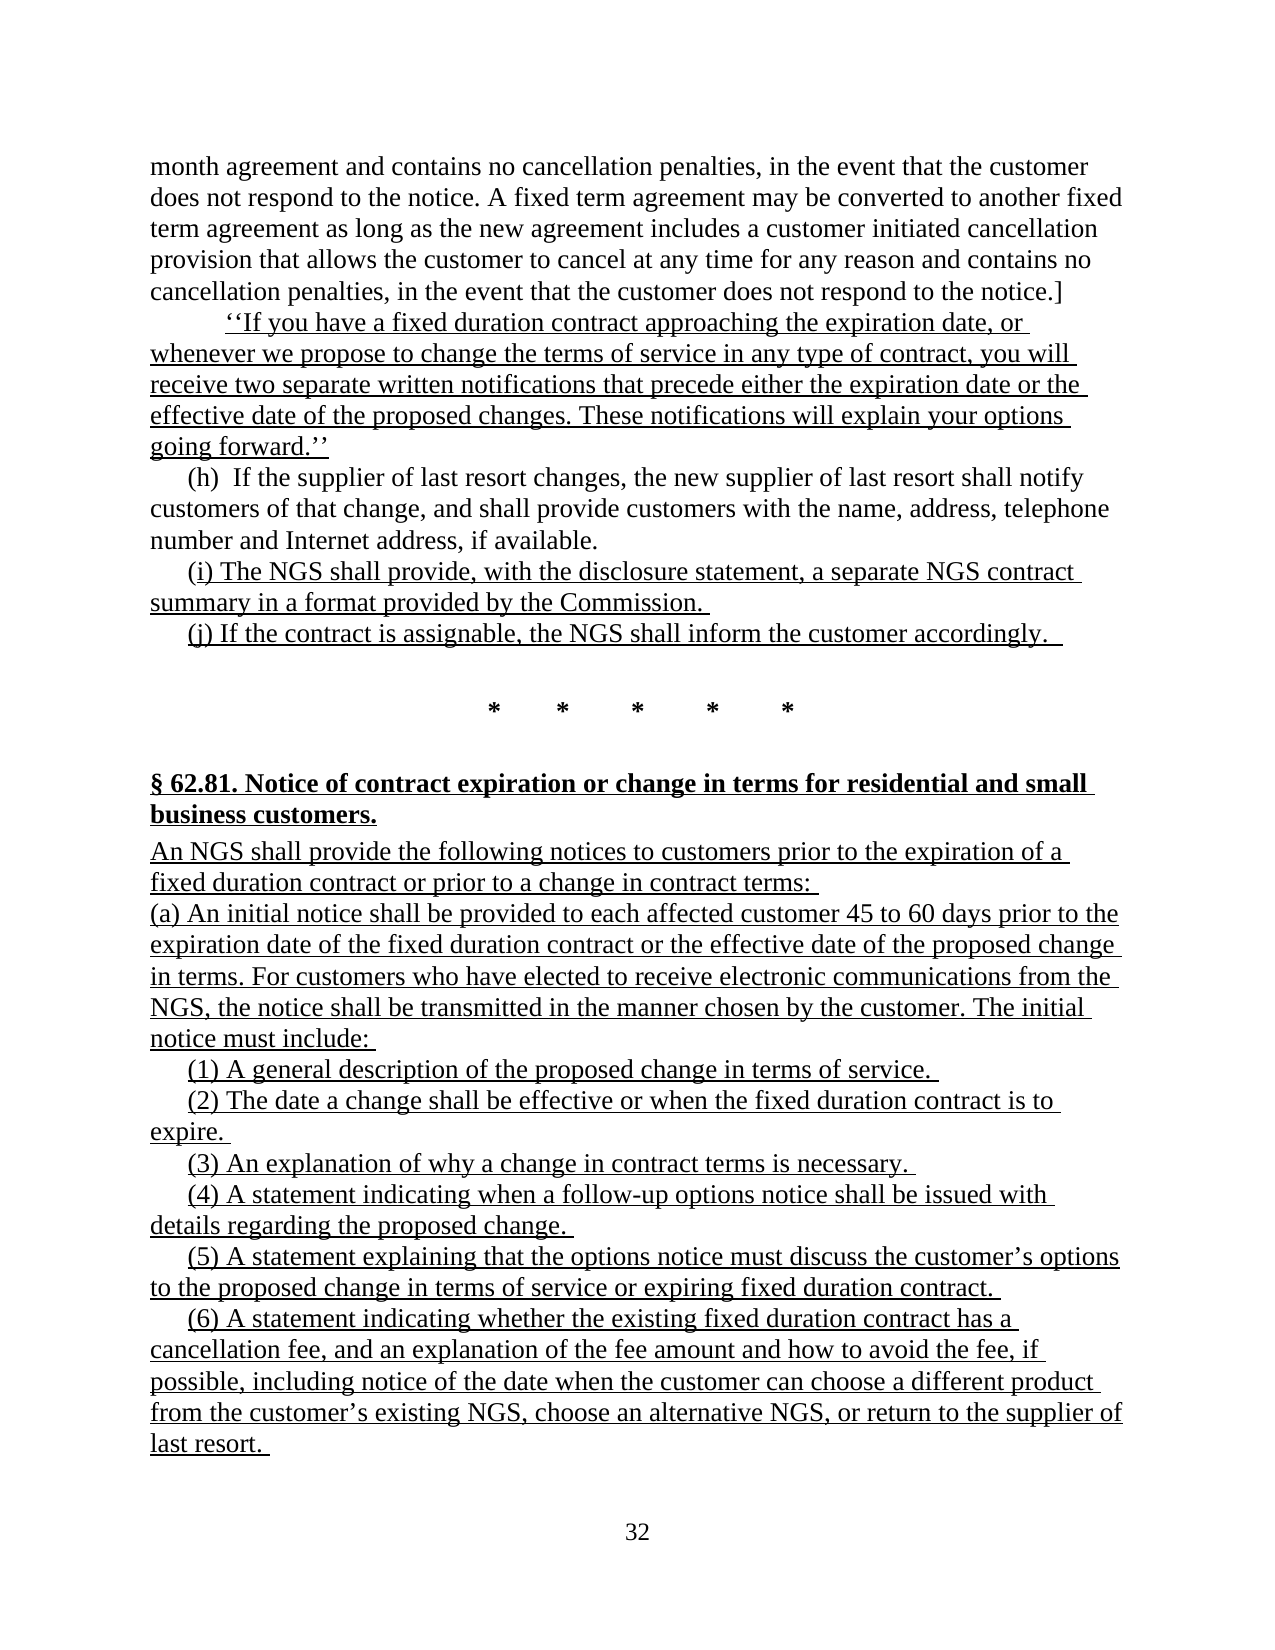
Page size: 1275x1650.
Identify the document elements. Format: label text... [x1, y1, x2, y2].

text An NGS shall provide the following notices to customers prior to the expiration of a fixed duration contract or prior to a change in contract terms: [150, 835, 1125, 897]
text (3) An explanation of why a change in contract terms is necessary. [150, 1147, 1125, 1178]
text (2) The date a change shall be effective or when the fixed duration contract is to expire. [150, 1084, 1125, 1147]
text (j) If the contract is assignable, the NGS shall inform the customer accordingly. [150, 617, 1125, 648]
text (1) A general description of the proposed change in terms of service. [150, 1053, 1125, 1084]
text ‘‘If you have a fixed duration contract approaching the expiration date, or whenever we propose to change the terms of service in any type of contract, you will receive two separate written notifications that precede either the expiration date or the effective date of the proposed changes. These notifications will explain your options going forward.’’ [150, 306, 1125, 461]
text (5) A statement explaining that the options notice must discuss the customer’s options to the proposed change in terms of service or expiring fixed duration contract. [150, 1240, 1125, 1302]
text * * * * * [150, 695, 1125, 726]
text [150, 150, 1125, 306]
text (i) The NGS shall provide, with the disclosure statement, a separate NGS contract summary in a format provided by the Commission. [150, 555, 1125, 617]
text (h) If the supplier of last resort changes, the new supplier of last resort shall notify customers of that change, and shall provide customers with the name, address, telephone number and Internet address, if available. [150, 461, 1125, 555]
text (a) An initial notice shall be provided to each affected customer 45 to 60 days prior to the expiration date of the fixed duration contract or the effective date of the proposed change in terms. For customers who have elected to receive electronic communications from the NGS, the notice shall be transmitted in the manner chosen by the customer. The initial notice must include: [150, 897, 1125, 1053]
text (4) A statement indicating when a follow-up options notice shall be issued with details regarding the proposed change. [150, 1178, 1125, 1240]
text (6) A statement indicating whether the existing fixed duration contract has a cancellation fee, and an explanation of the fee amount and how to avoid the fee, if possible, including notice of the date when the customer can choose a different product from the customer’s existing NGS, choose an alternative NGS, or return to the supplier of last resort. [150, 1302, 1125, 1458]
subtitle § 62.81. Notice of contract expiration or change in terms for residential and small business customers. [150, 767, 1125, 829]
